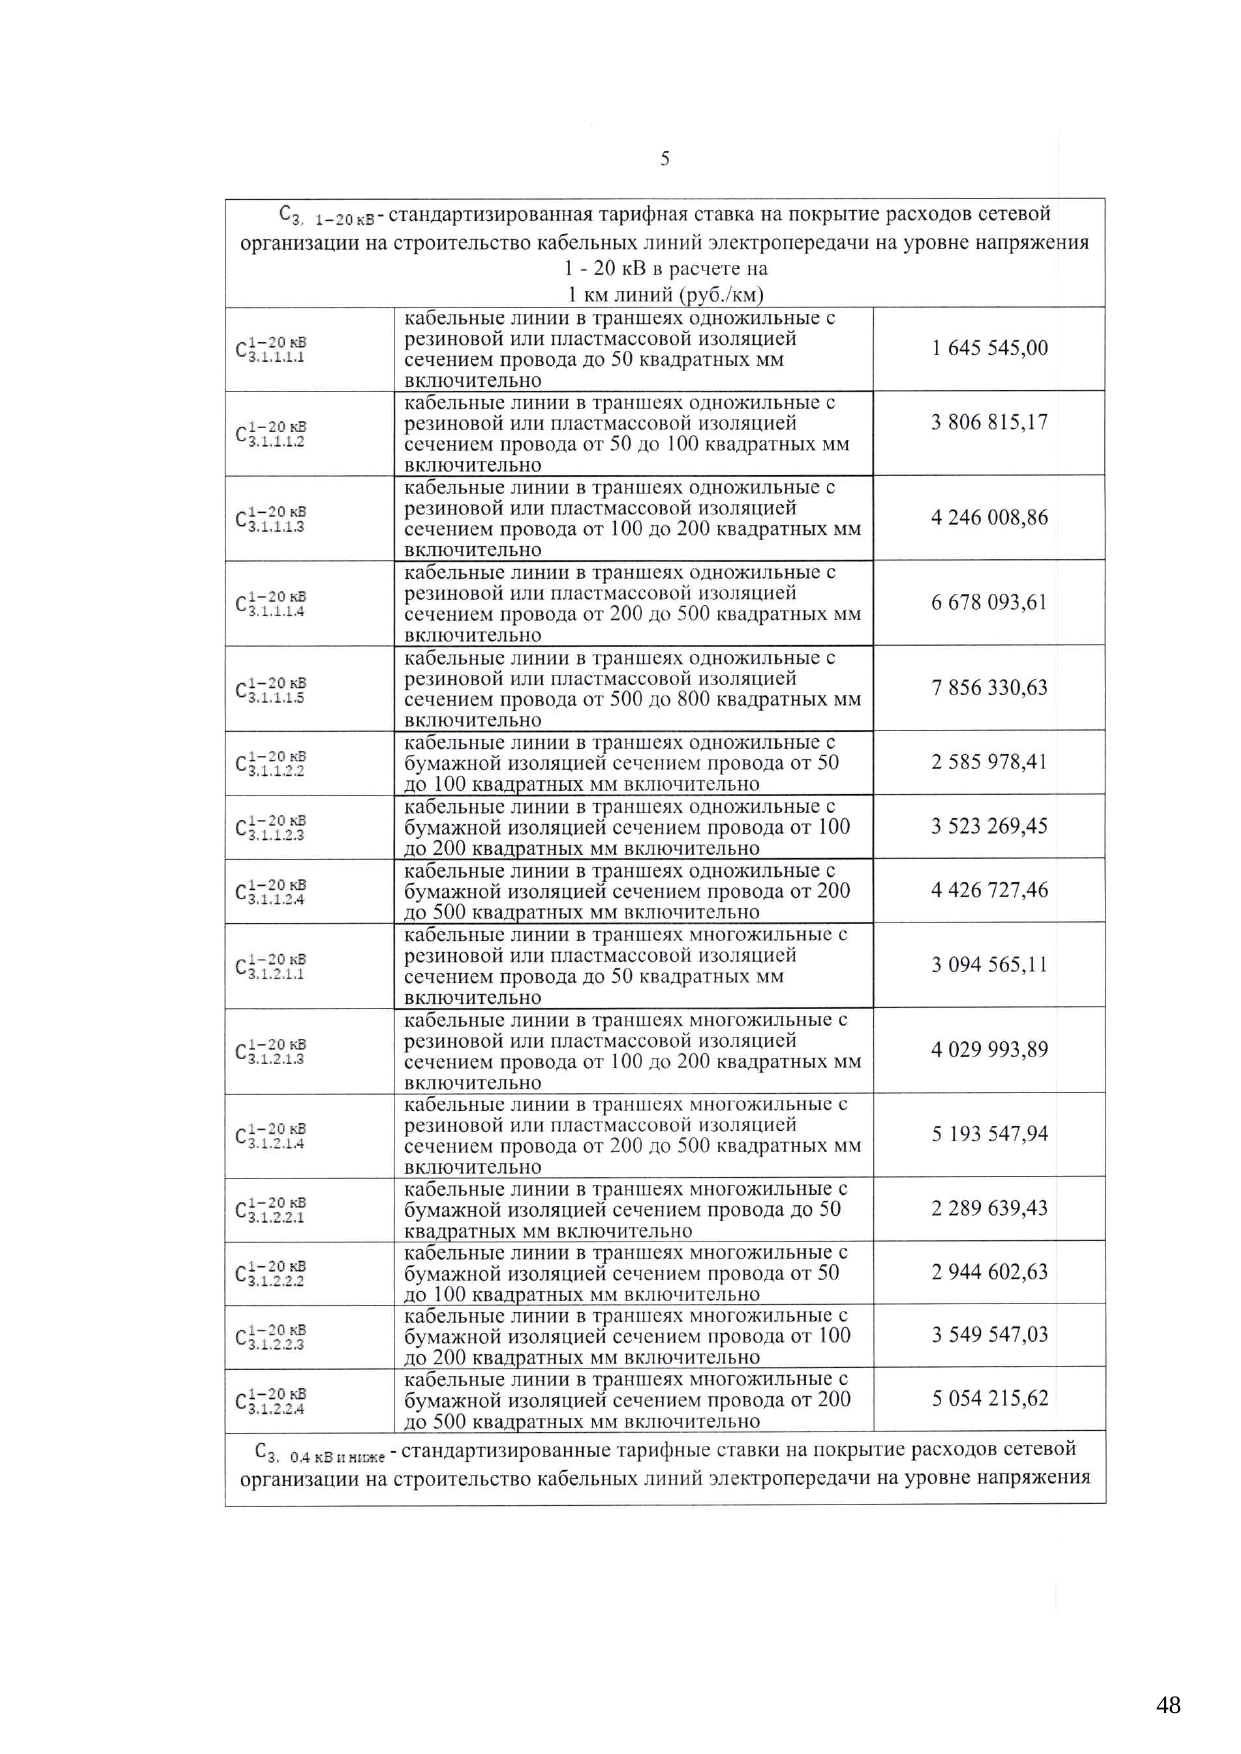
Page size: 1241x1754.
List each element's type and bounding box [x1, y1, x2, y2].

picture [103, 88, 1181, 1628]
